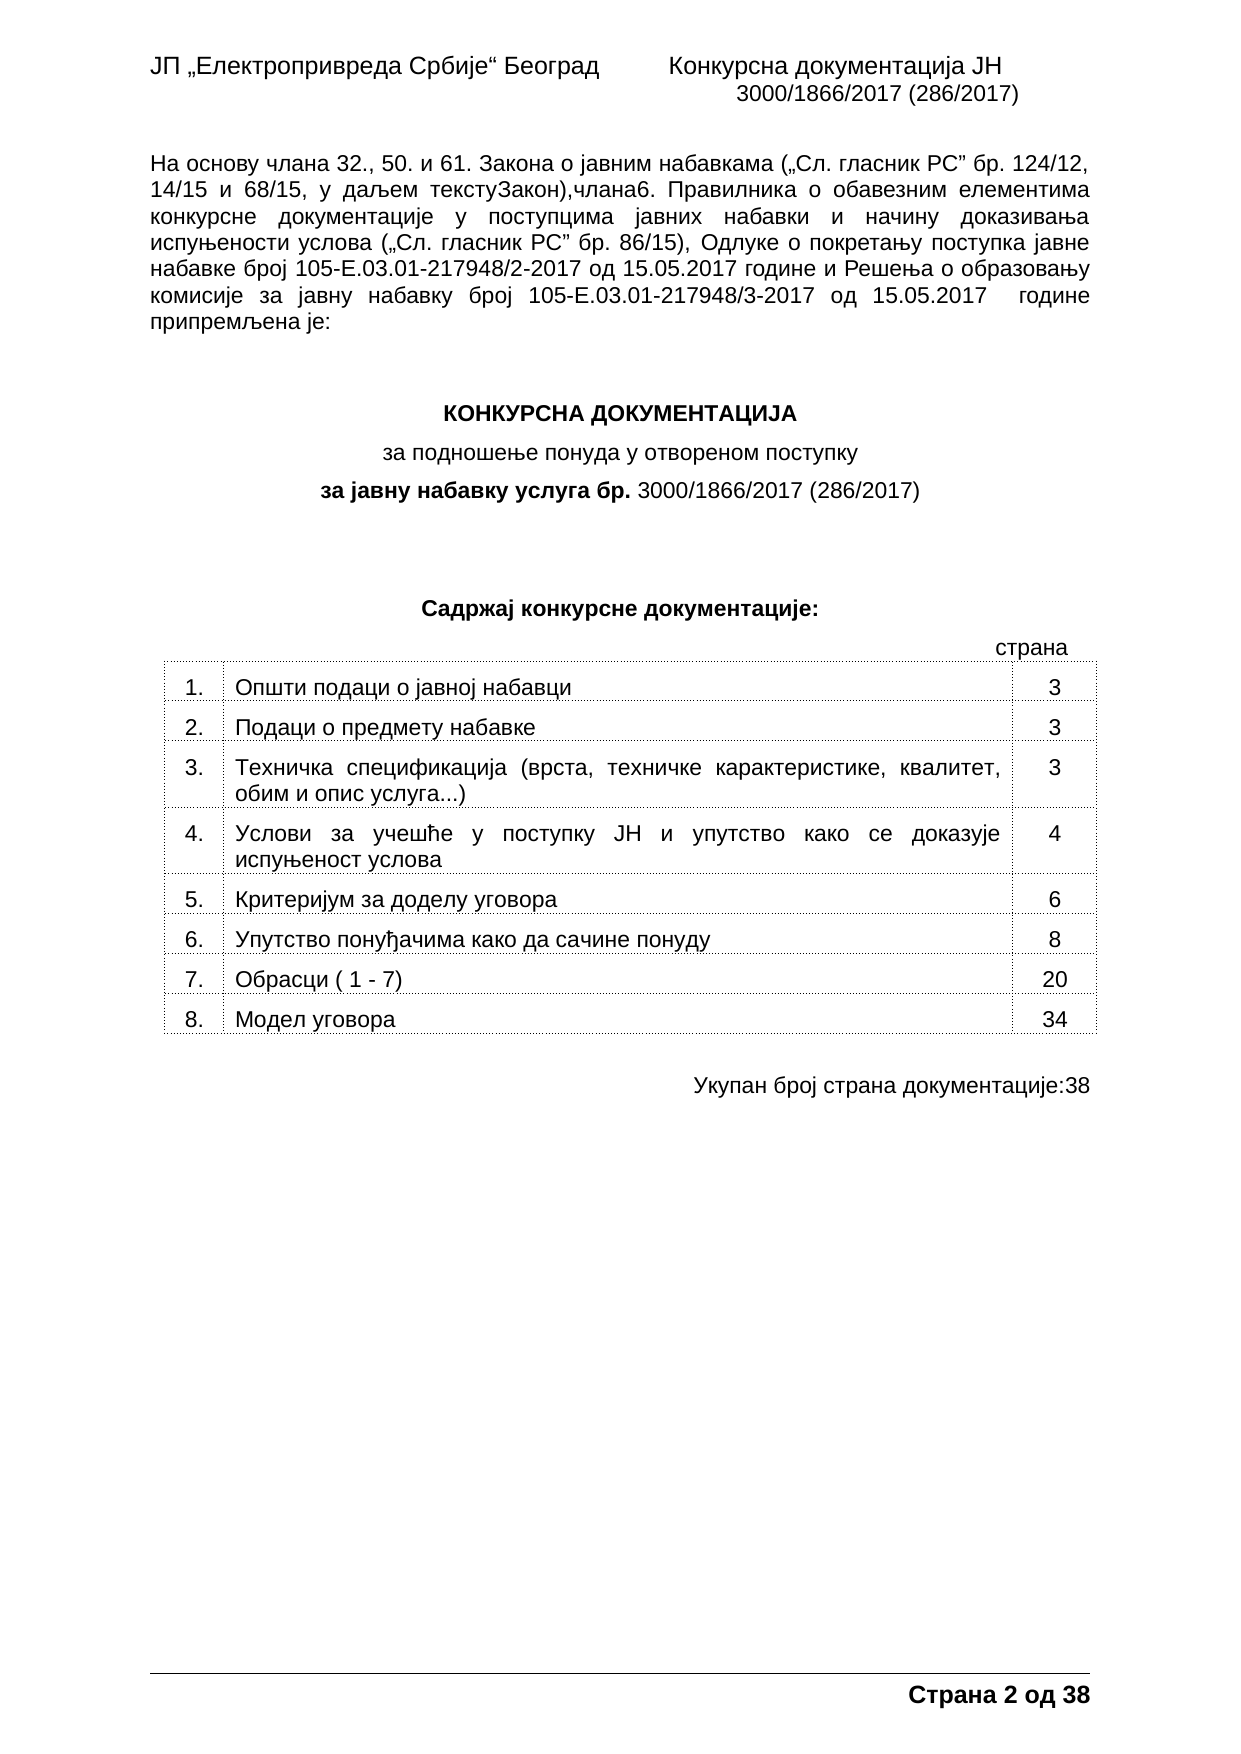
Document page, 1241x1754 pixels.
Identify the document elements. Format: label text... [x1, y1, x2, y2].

table_cell 6 [1013, 873, 1097, 913]
table_cell 3 [1013, 700, 1097, 740]
table_cell Критеријум за доделу уговора [224, 873, 1012, 913]
table_cell Модел уговора [224, 993, 1012, 1032]
table_cell 8 [1013, 913, 1097, 953]
table_cell 4. [165, 807, 223, 873]
text На основу члана 32., 50. и 61. Закона о јавним набавкама („Сл. гласник РС” бр. 124/12, 14/15 и 68/15, у даљем текстуЗакон),члана6. Правилника о обавезним елементима конкурсне документације у поступцима јавних набавки и начину доказивања испуњености услова („Сл. гласник РС” бр. 86/15), Одлуке о покретању поступка јавне набавке број 105-E.03.01-217948/2-2017 oд 15.05.2017 године и Решења о образовању комисије за јавну набавку број 105-E.03.01-217948/3-2017 oд 15.05.2017 године припремљена је: [150, 150, 1090, 334]
table_cell 20 [1013, 953, 1097, 992]
table_cell Услови за учешће у поступку ЈН и упутство како се доказује испуњеност услова [224, 807, 1012, 873]
table_cell 3 [1013, 740, 1097, 807]
table_cell Обрасци ( 1 - 7) [224, 953, 1012, 992]
table_header 3 [1013, 661, 1097, 700]
title Садржај конкурсне документације: [150, 595, 1090, 622]
table_cell 7. [165, 953, 223, 992]
title страна [150, 634, 1090, 661]
table_cell 6. [165, 913, 223, 953]
table_header Општи подаци о јавној набавци [224, 661, 1012, 700]
table_cell 3. [165, 740, 223, 807]
table_cell Упутство понуђачима како да сачине понуду [224, 913, 1012, 953]
table_cell 8. [165, 993, 223, 1032]
table_cell 34 [1013, 993, 1097, 1032]
table_cell 5. [165, 873, 223, 913]
table_cell Техничка спецификација (врста, техничке карактеристике, квалитет, обим и опис услуга...) [224, 740, 1012, 807]
text Укупан број страна документације:38 [150, 1072, 1090, 1099]
table_cell Подаци о предмету набавке [224, 700, 1012, 740]
table_header 1. [165, 661, 223, 700]
table_cell 2. [165, 700, 223, 740]
text за јавну набавку услуга бр. 3000/1866/2017 (286/2017) [150, 477, 1090, 504]
text за подношење понуда у отвореном поступку [150, 438, 1090, 465]
table_cell 4 [1013, 807, 1097, 873]
text КОНКУРСНА ДОКУМЕНТАЦИЈА [150, 400, 1090, 426]
